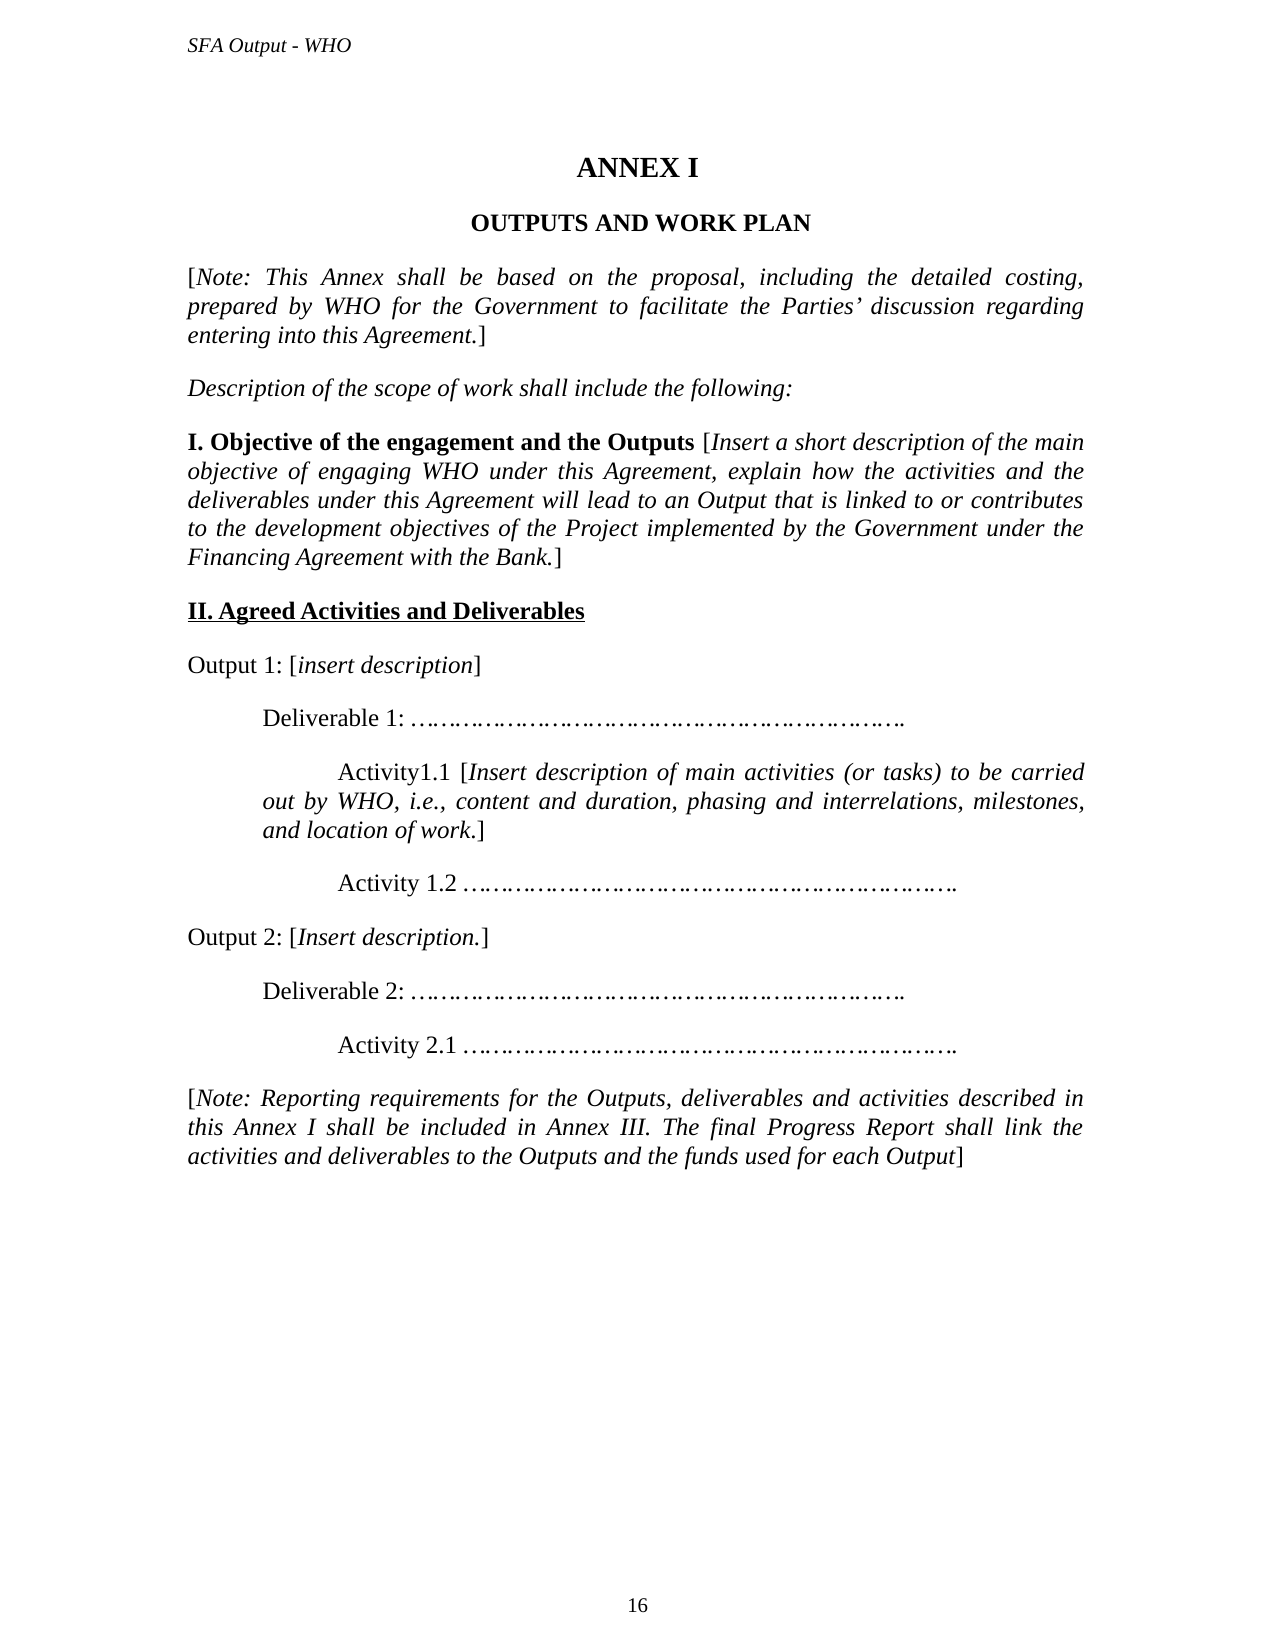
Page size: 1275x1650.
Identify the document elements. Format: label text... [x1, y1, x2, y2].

subtitle II. Agreed Activities and Deliverables [187, 596, 1087, 625]
subtitle Output 1: [insert description] [187, 650, 1087, 678]
subtitle Activity1.1 [Insert description of main activities (or tasks) to be carried out by WHO, i.e., content and duration, phasing and interrelations, milestones, and location of work.] [262, 757, 1087, 843]
subtitle OUTPUTS AND WORK PLAN [187, 208, 1087, 237]
subtitle Output 2: [Insert description.] [187, 922, 1087, 951]
subtitle Description of the scope of work shall include the following: [187, 373, 1087, 402]
subtitle ANNEX I [187, 150, 1087, 183]
subtitle [Note: This Annex shall be based on the proposal, including the detailed costing, prepared by WHO for the Government to facilitate the Parties’ discussion regarding entering into this Agreement.] [187, 262, 1087, 348]
subtitle [Note: Reporting requirements for the Outputs, deliverables and activities described in this Annex I shall be included in Annex III. The final Progress Report shall link the activities and deliverables to the Outputs and the funds used for each Output] [187, 1083, 1087, 1170]
subtitle Activity 1.2 …………………………………………………………. [337, 868, 1087, 897]
subtitle Deliverable 1: …………………………………………………………. [262, 703, 1087, 732]
subtitle Activity 2.1 …………………………………………………………. [262, 1030, 1087, 1058]
subtitle Deliverable 2: …………………………………………………………. [262, 976, 1087, 1005]
subtitle I. Objective of the engagement and the Outputs [Insert a short description of the main objective of engaging WHO under this Agreement, explain how the activities and the deliverables under this Agreement will lead to an Output that is linked to or contributes to the development objectives of the Project implemented by the Government under the Financing Agreement with the Bank.] [187, 427, 1087, 571]
